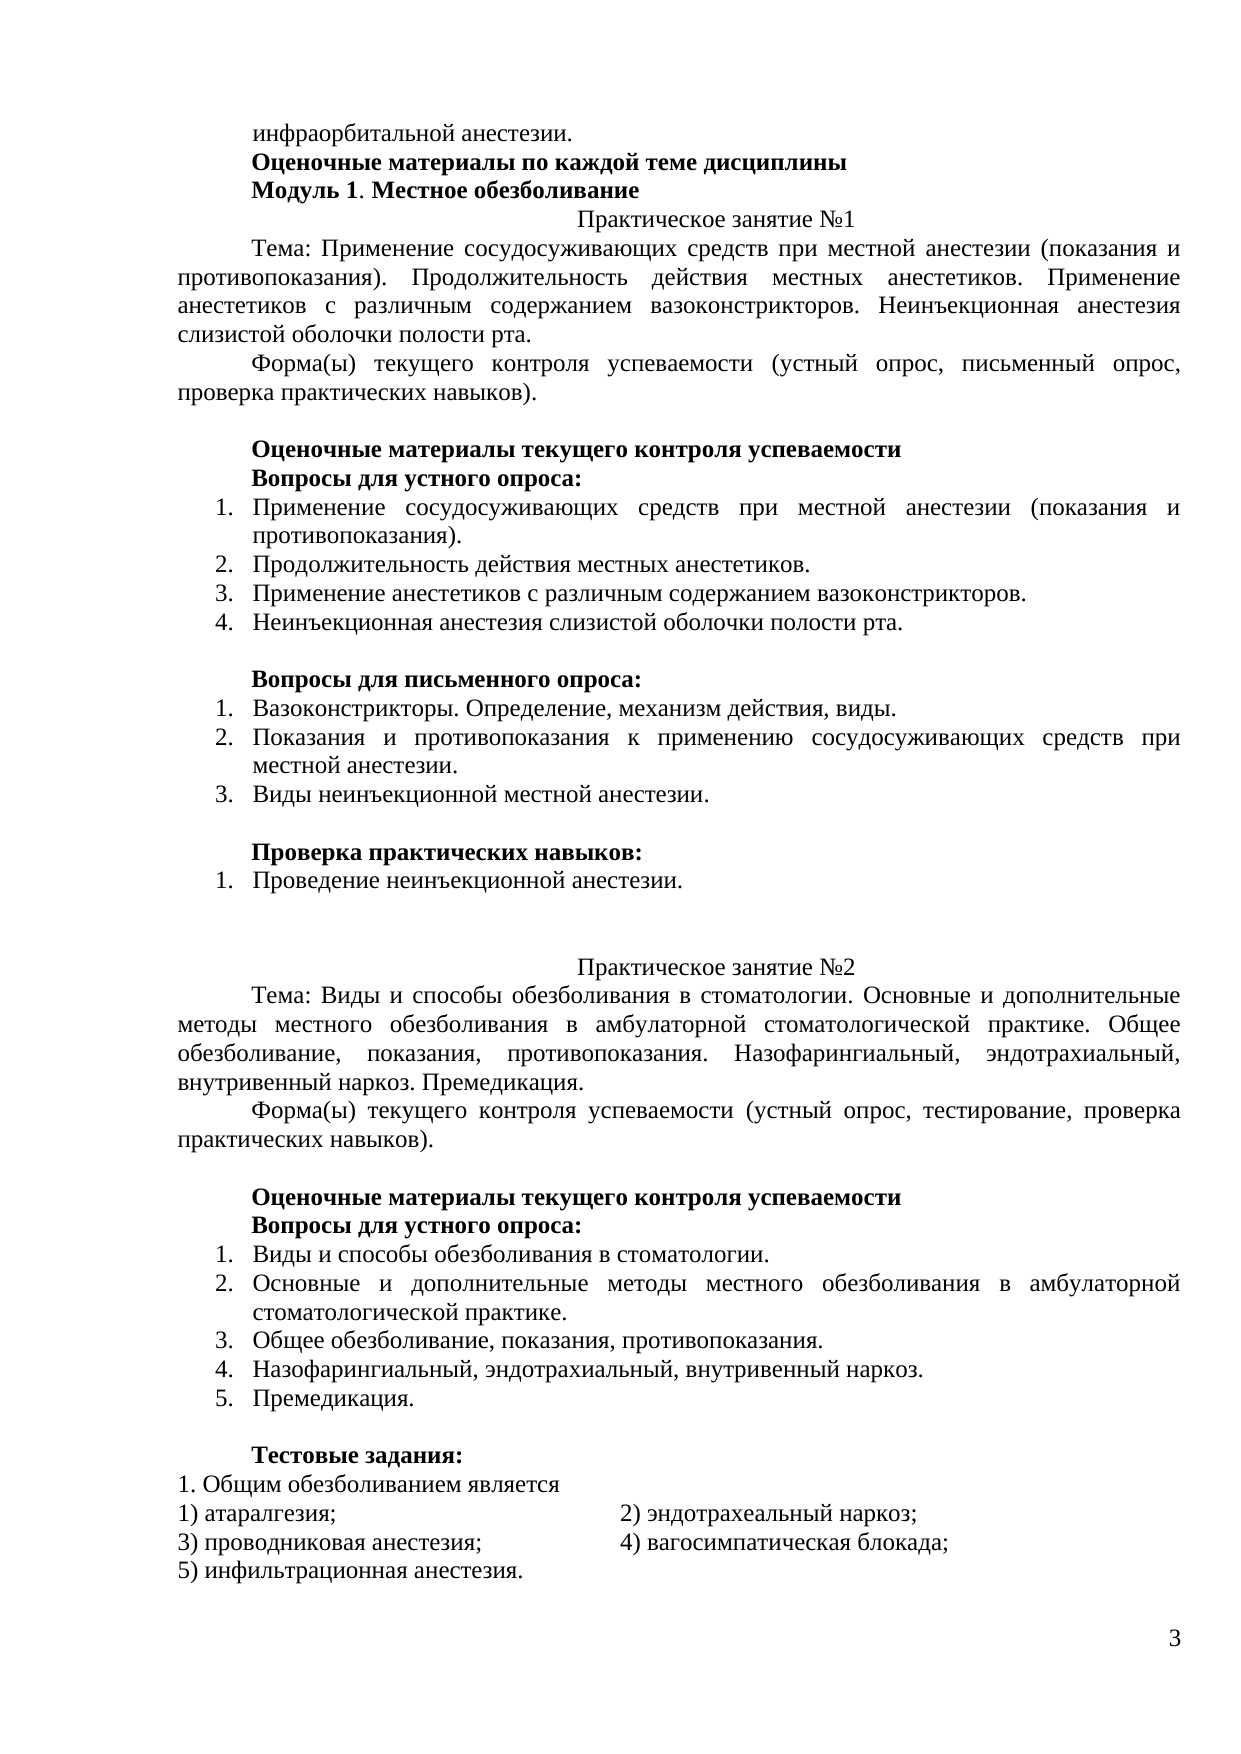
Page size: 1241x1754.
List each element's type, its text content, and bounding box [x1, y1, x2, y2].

text Вопросы для устного опроса: [177, 463, 1181, 492]
list Основные и дополнительные методы местного обезболивания в амбулаторной стоматологической практике. [215, 1268, 1181, 1326]
text 5) инфильтрационная анестезия. [177, 1556, 1181, 1584]
list Неинъекционная анестезия слизистой оболочки полости рта. [215, 607, 1181, 636]
list Назофарингиальный, эндотрахиальный, внутривенный наркоз. [215, 1354, 1181, 1383]
text Оценочные материалы текущего контроля успеваемости [177, 1182, 1181, 1211]
text Тема: Виды и способы обезболивания в стоматологии. Основные и дополнительные методы местного обезболивания в амбулаторной стоматологической практике. Общее обезболивание, показания, противопоказания. Назофарингиальный, эндотрахиальный, внутривенный наркоз. Премедикация. [177, 981, 1181, 1096]
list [215, 118, 1181, 147]
list Общее обезболивание, показания, противопоказания. [215, 1326, 1181, 1354]
list Проведение неинъекционной анестезии. [215, 866, 1181, 894]
text Форма(ы) текущего контроля успеваемости (устный опрос, тестирование, проверка практических навыков). [177, 1096, 1181, 1153]
text Вопросы для письменного опроса: [177, 664, 1181, 693]
text Вопросы для устного опроса: [177, 1211, 1181, 1239]
list Вазоконстрикторы. Определение, механизм действия, виды. [215, 693, 1181, 722]
text Тестовые задания: [177, 1441, 1181, 1469]
text 3) проводниковая анестезия; 4) вагосимпатическая блокада; [177, 1527, 1181, 1556]
list Виды неинъекционной местной анестезии. [215, 779, 1181, 808]
text Практическое занятие №1 [177, 204, 1181, 233]
list Показания и противопоказания к применению сосудосуживающих средств при местной анестезии. [215, 722, 1181, 779]
text 1) атаралгезия; 2) эндотрахеальный наркоз; [177, 1498, 1181, 1527]
list Премедикация. [215, 1383, 1181, 1412]
text Проверка практических навыков: [177, 837, 1181, 866]
list Оценочные материалы по каждой теме дисциплины [177, 147, 1181, 176]
text Практическое занятие №2 [177, 952, 1181, 981]
list Виды и способы обезболивания в стоматологии. [215, 1239, 1181, 1268]
text 1. Общим обезболиванием является [177, 1469, 1181, 1498]
list Применение анестетиков с различным содержанием вазоконстрикторов. [215, 578, 1181, 607]
list Продолжительность действия местных анестетиков. [215, 549, 1181, 578]
text Форма(ы) текущего контроля успеваемости (устный опрос, письменный опрос, проверка практических навыков). [177, 348, 1181, 406]
text Оценочные материалы текущего контроля успеваемости [177, 434, 1181, 463]
list Применение сосудосуживающих средств при местной анестезии (показания и противопоказания). [215, 492, 1181, 549]
list Модуль 1. Местное обезболивание [177, 176, 1181, 204]
text Тема: Применение сосудосуживающих средств при местной анестезии (показания и противопоказания). Продолжительность действия местных анестетиков. Применение анестетиков с различным содержанием вазоконстрикторов. Неинъекционная анестезия слизистой оболочки полости рта. [177, 233, 1181, 348]
